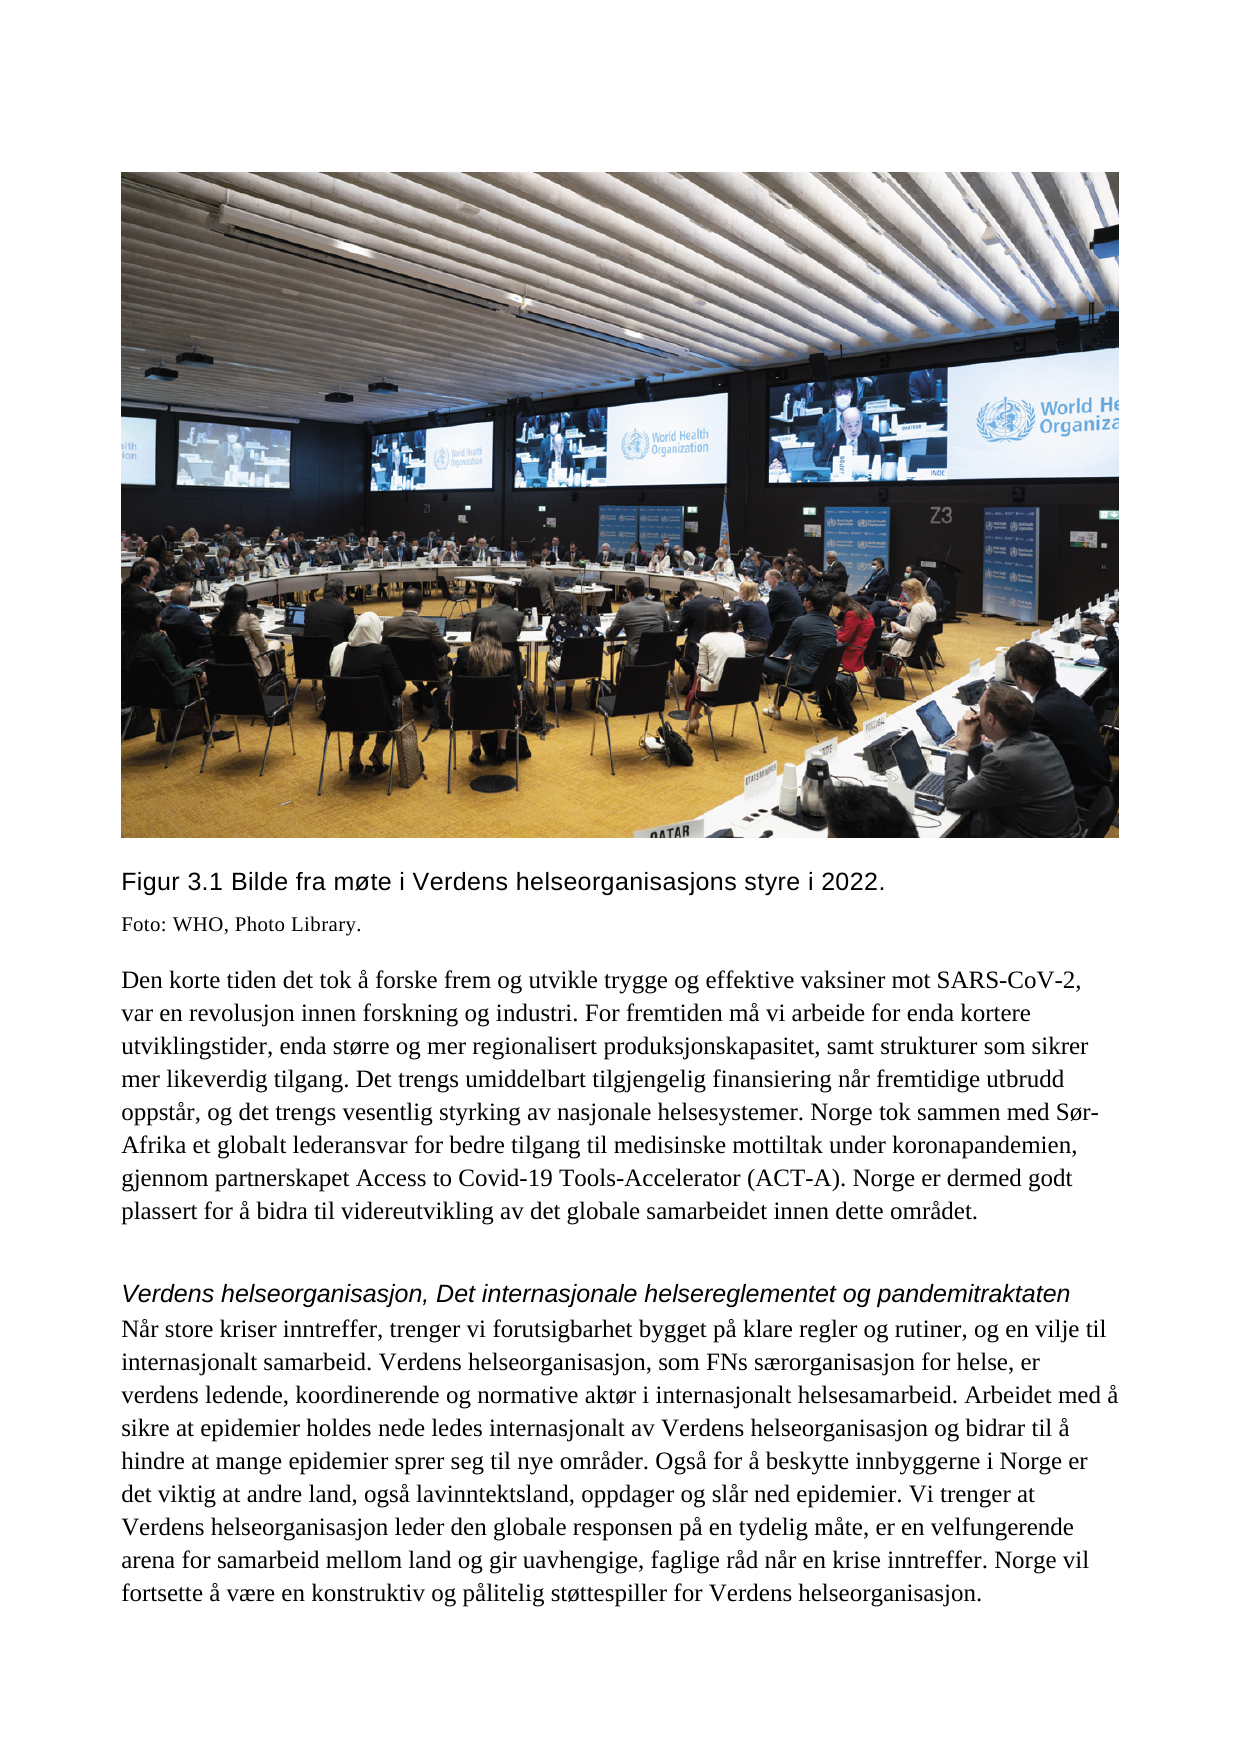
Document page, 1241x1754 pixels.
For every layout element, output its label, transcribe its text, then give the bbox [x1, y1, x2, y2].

text Den korte tiden det tok å forske frem og utvikle trygge og effektive vaksiner mot SARS-CoV-2, var en revolusjon innen forskning og industri. For fremtiden må vi arbeide for enda kortere utviklingstider, enda større og mer regionalisert produksjonskapasitet, samt strukturer som sikrer mer likeverdig tilgang. Det trengs umiddelbart tilgjengelig finansiering når fremtidige utbrudd oppstår, og det trengs vesentlig styrking av nasjonale helsesystemer. Norge tok sammen med Sør-Afrika et globalt lederansvar for bedre tilgang til medisinske mottiltak under koronapandemien, gjennom partnerskapet Access to Covid-19 Tools-Accelerator (ACT-A). Norge er dermed godt plassert for å bidra til videreutvikling av det globale samarbeidet innen dette området. [121, 965, 1119, 1225]
text Verdens helseorganisasjon, Det internasjonale helsereglementet og pandemitraktaten [121, 1279, 1119, 1308]
text Bilde fra møte i Verdens helseorganisasjons styre i 2022. [121, 867, 1119, 896]
text Foto: WHO, Photo Library. [121, 912, 1119, 936]
text Når store kriser inntreffer, trenger vi forutsigbarhet bygget på klare regler og rutiner, og en vilje til internasjonalt samarbeid. Verdens helseorganisasjon, som FNs særorganisasjon for helse, er verdens ledende, koordinerende og normative aktør i internasjonalt helsesamarbeid. Arbeidet med å sikre at epidemier holdes nede ledes internasjonalt av Verdens helseorganisasjon og bidrar til å hindre at mange epidemier sprer seg til nye områder. Også for å beskytte innbyggerne i Norge er det viktig at andre land, også lavinntektsland, oppdager og slår ned epidemier. Vi trenger at Verdens helseorganisasjon leder den globale responsen på en tydelig måte, er en velfungerende arena for samarbeid mellom land og gir uavhengige, faglige råd når en krise inntreffer. Norge vil fortsette å være en konstruktiv og pålitelig støttespiller for Verdens helseorganisasjon. [121, 1314, 1119, 1607]
picture [121, 159, 1119, 850]
